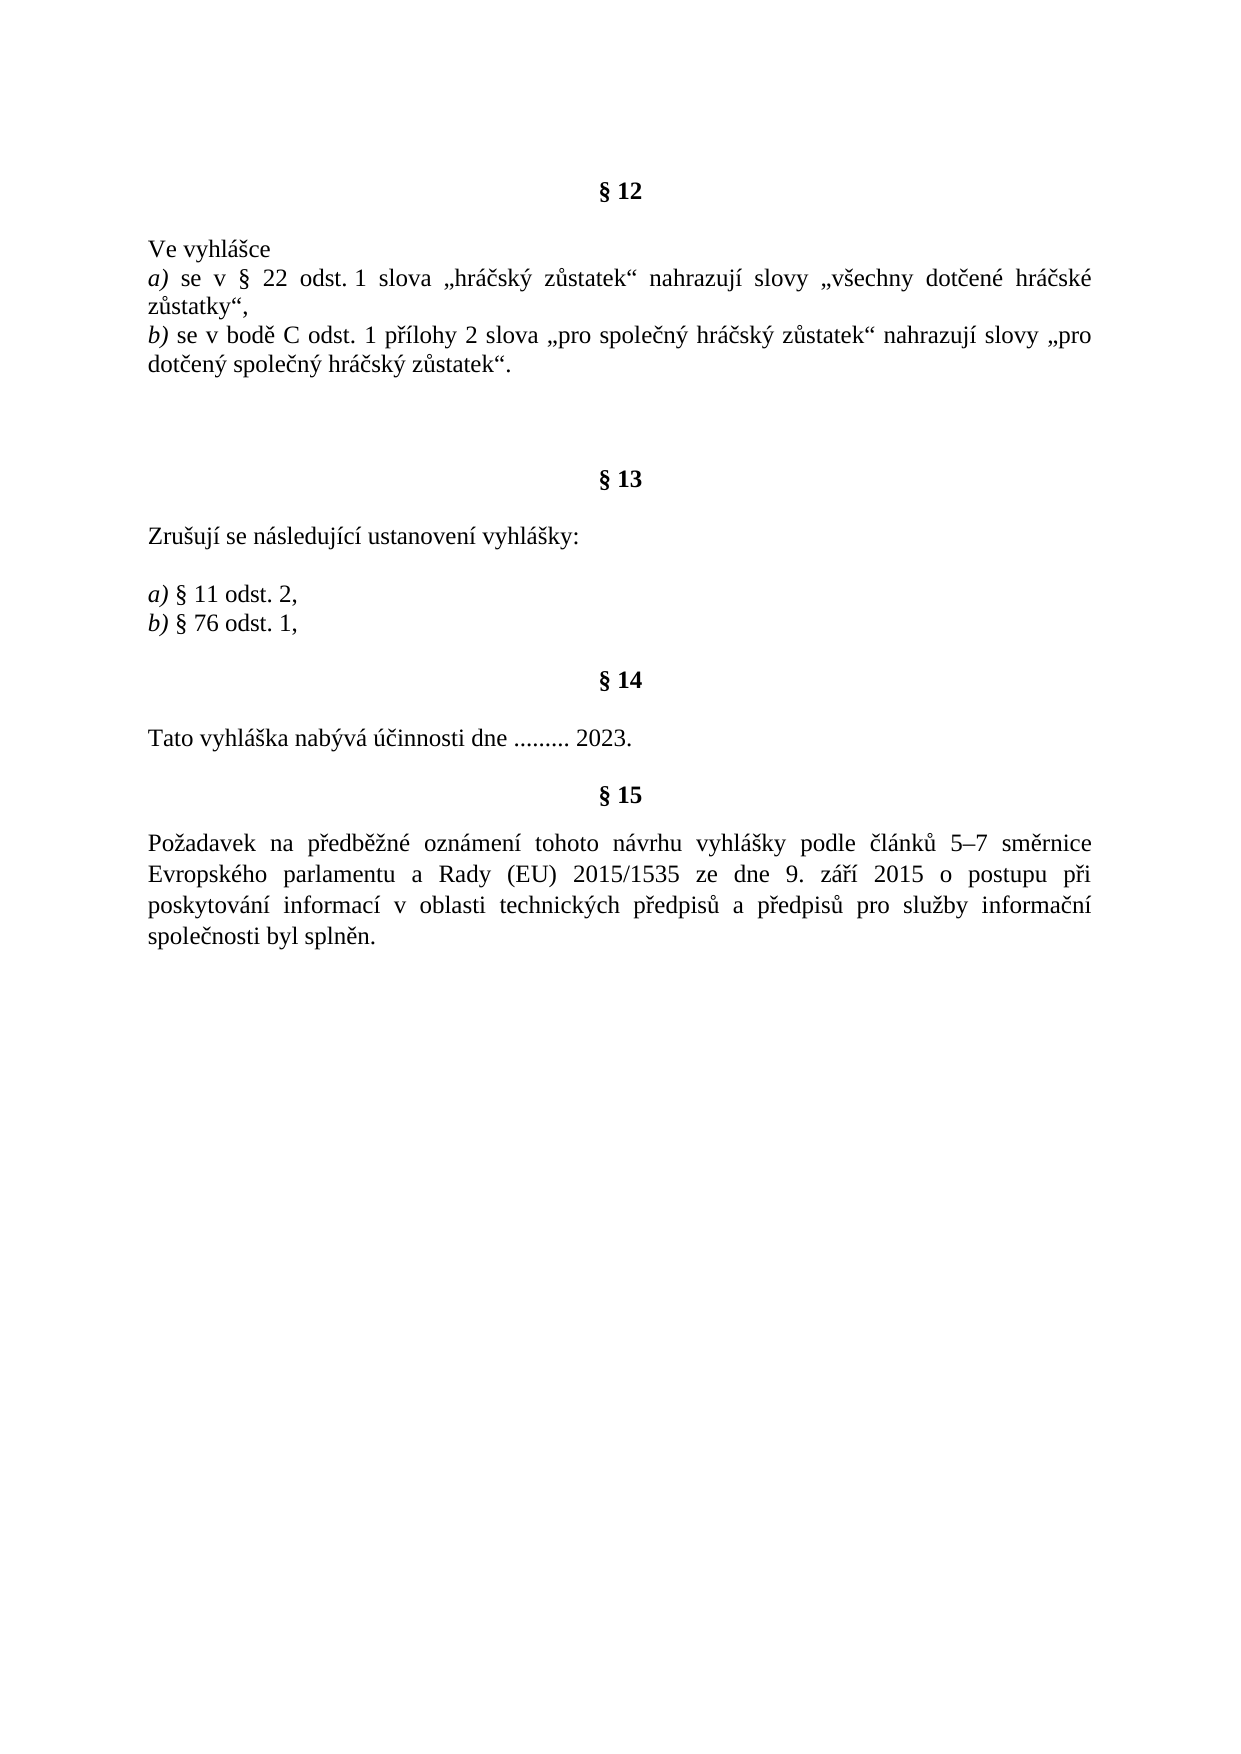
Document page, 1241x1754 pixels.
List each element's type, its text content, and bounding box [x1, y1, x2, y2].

text Tato vyhláška nabývá účinnosti dne ......... 2023. [148, 723, 1093, 751]
text Požadavek na předběžné oznámení tohoto návrhu vyhlášky podle článků 5–7 směrnice Evropského parlamentu a Rady (EU) 2015/1535 ze dne 9. září 2015 o postupu při poskytování informací v oblasti technických předpisů a předpisů pro služby informační společnosti byl splněn. [148, 828, 1093, 950]
text a) se v § 22 odst. 1 slova „hráčský zůstatek“ nahrazují slovy „všechny dotčené hráčské zůstatky“, [148, 263, 1093, 320]
text a) § 11 odst. 2, [148, 579, 1093, 608]
text § 13 [148, 464, 1093, 493]
text § 15 [148, 780, 1093, 809]
text Ve vyhlášce [148, 234, 1093, 263]
text § 12 [148, 176, 1093, 205]
text b) se v bodě C odst. 1 přílohy 2 slova „pro společný hráčský zůstatek“ nahrazují slovy „pro dotčený společný hráčský zůstatek“. [148, 320, 1093, 378]
text b) § 76 odst. 1, [148, 608, 1093, 636]
text Zrušují se následující ustanovení vyhlášky: [148, 521, 1093, 550]
text § 14 [148, 665, 1093, 694]
